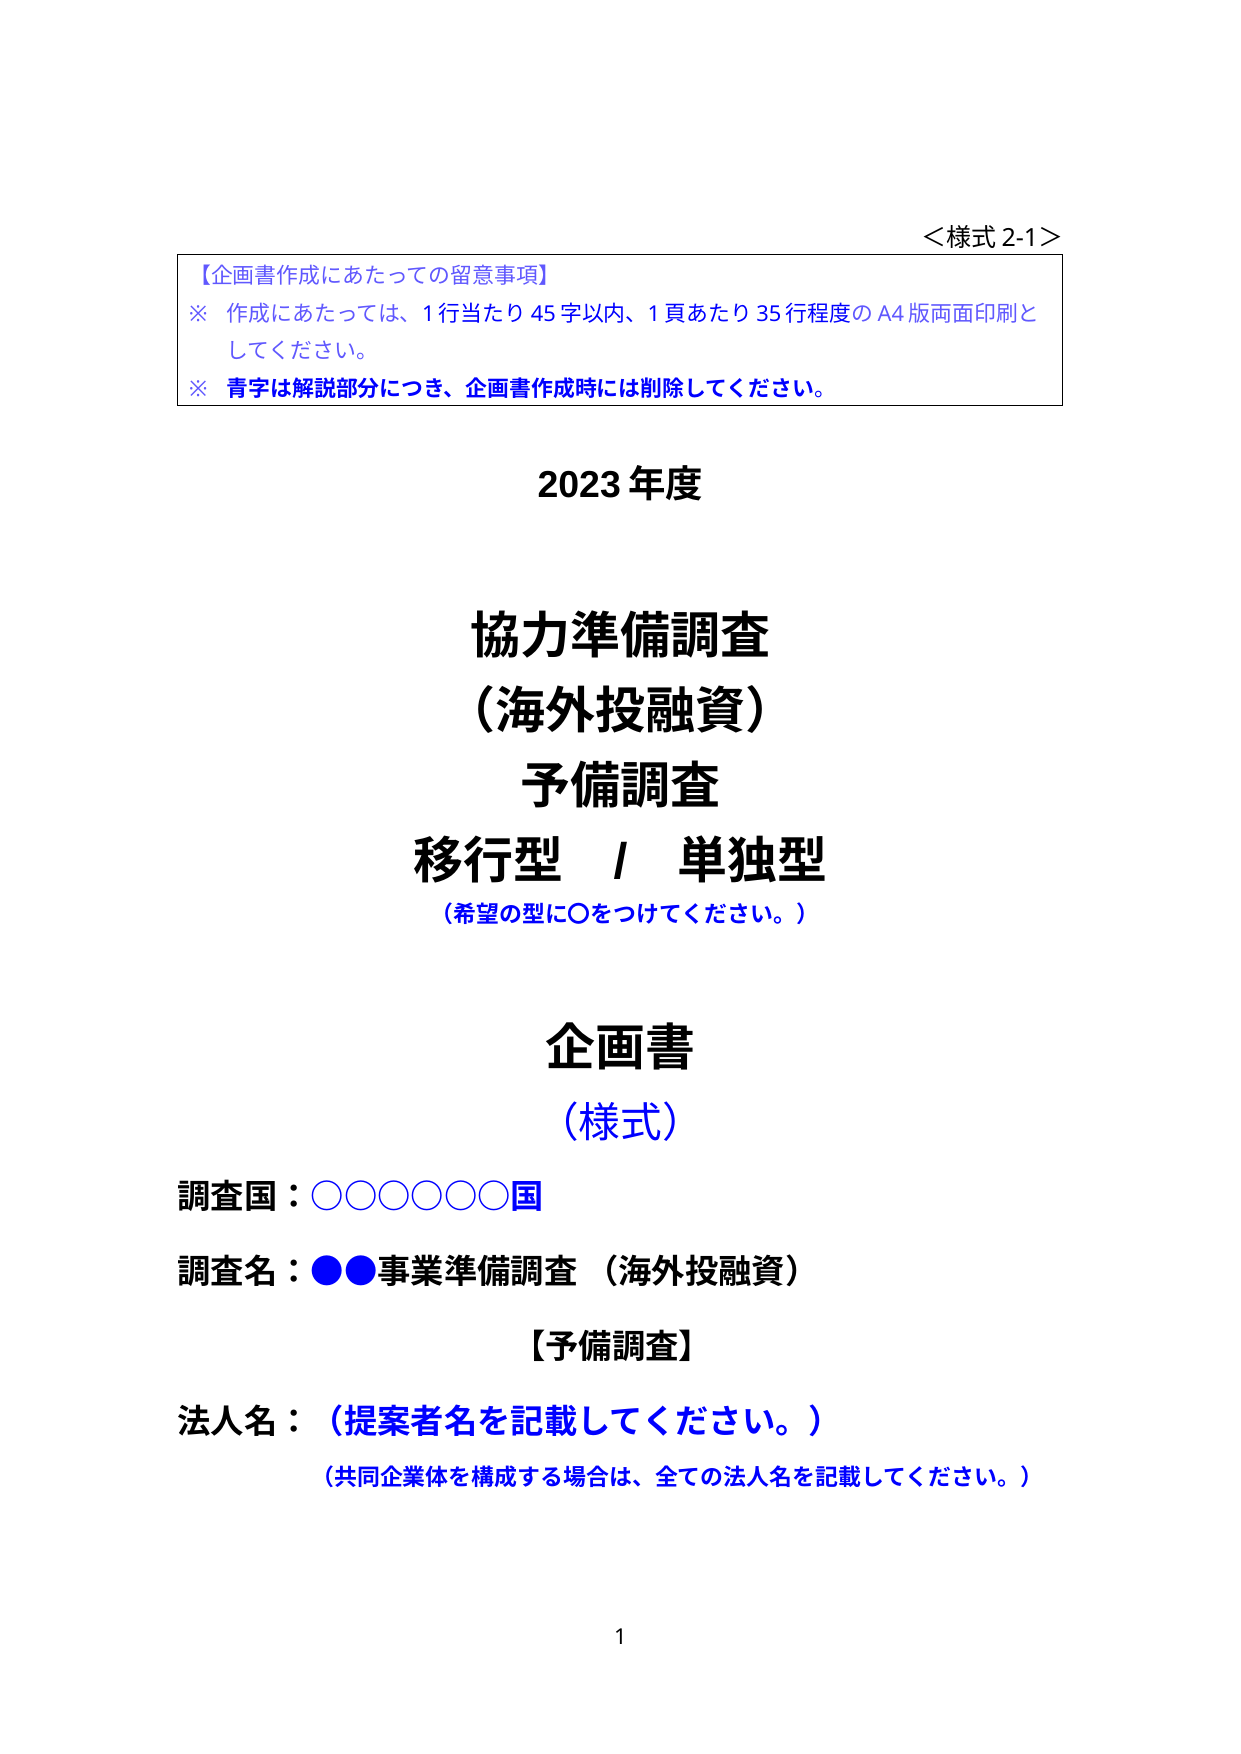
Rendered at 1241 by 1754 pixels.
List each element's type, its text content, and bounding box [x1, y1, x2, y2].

text ＜様式2-1＞ [177, 217, 1063, 254]
text 2023年度 [177, 444, 1063, 519]
table_header 【企画書作成にあたっての留意事項】 作成にあたっては、1行当たり45字以内、1頁あたり35行程度のA4版両面印刷としてください。 青字は解説部分につき、企画書作成時には削除してください。 [178, 255, 1062, 405]
text （共同企業体を構成する場合は、全ての法人名を記載してください。） [177, 1456, 1063, 1494]
text （海外投融資） [177, 669, 1063, 744]
text （希望の型に〇をつけてください。） [177, 894, 1063, 931]
text 移行型 / 単独型 [177, 819, 1063, 894]
text 企画書 [177, 1006, 1063, 1081]
text 協力準備調査 [177, 594, 1063, 669]
text 【予備調査】 [177, 1306, 1063, 1381]
text 法人名：（提案者名を記載してください。） [177, 1381, 1063, 1456]
text 調査名：●●事業準備調査 （海外投融資） [177, 1231, 1063, 1306]
text 予備調査 [177, 744, 1063, 819]
text 調査国：○○○○○○国 [177, 1156, 1063, 1231]
text （様式） [177, 1081, 1063, 1156]
